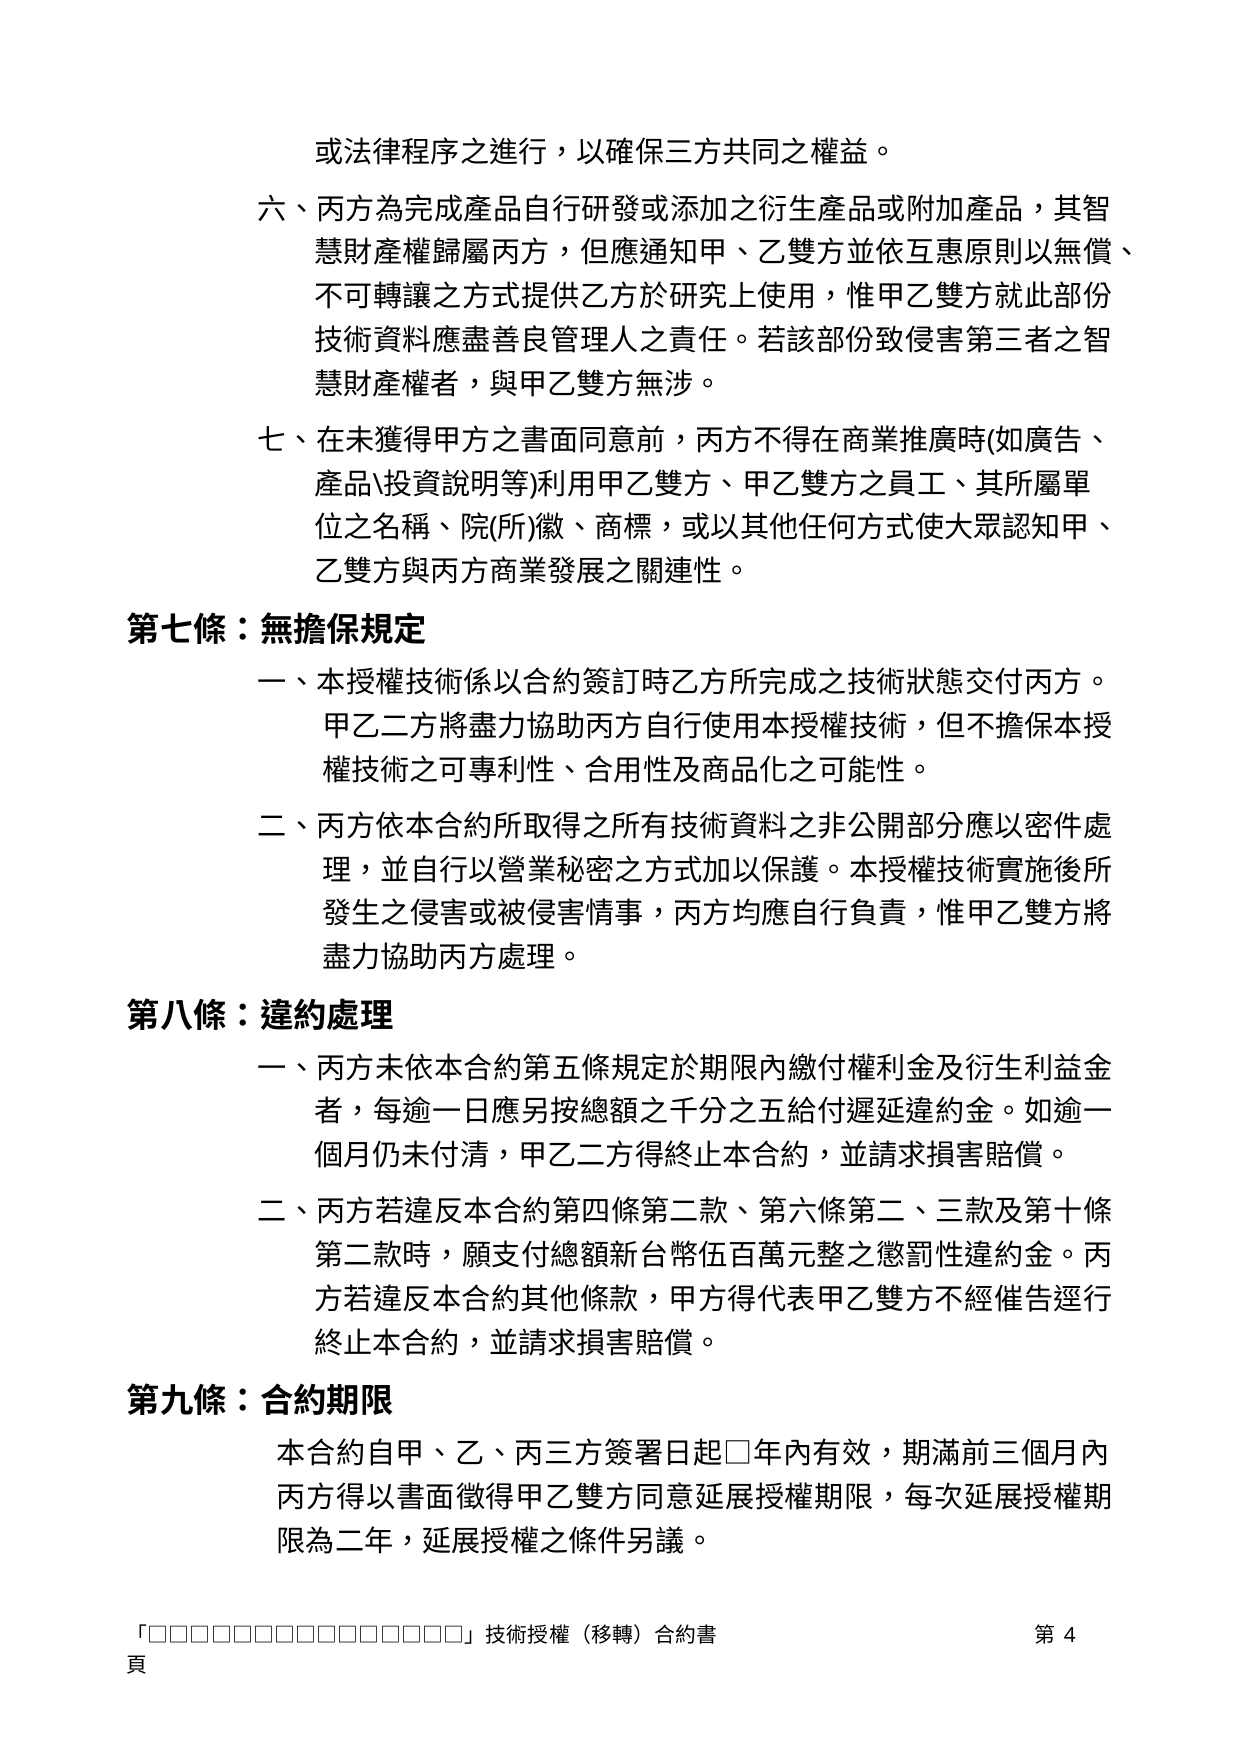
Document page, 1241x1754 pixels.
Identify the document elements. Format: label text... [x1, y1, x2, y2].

text 第七條：無擔保規定 [126, 603, 1113, 651]
text 一、丙方未依本合約第五條規定於期限內繳付權利金及衍生利益金者，每逾一日應另按總額之千分之五給付遲延違約金。如逾一個月仍未付清，甲乙二方得終止本合約，並請求損害賠償。 [257, 1043, 1113, 1174]
text 二、丙方依本合約所取得之所有技術資料之非公開部分應以密件處理，並自行以營業秘密之方式加以保護。本授權技術實施後所發生之侵害或被侵害情事，丙方均應自行負責，惟甲乙雙方將盡力協助丙方處理。 [258, 801, 1113, 976]
text 二、丙方若違反本合約第四條第二款、第六條第二、三款及第十條第二款時，願支付總額新台幣伍百萬元整之懲罰性違約金。丙方若違反本合約其他條款，甲方得代表甲乙雙方不經催告逕行終止本合約，並請求損害賠償。 [257, 1187, 1113, 1362]
text 本合約自甲、乙、丙三方簽署日起□年內有效，期滿前三個月內丙方得以書面徵得甲乙雙方同意延展授權期限，每次延展授權期限為二年，延展授權之條件另議。 [276, 1428, 1113, 1560]
text 一、本授權技術係以合約簽訂時乙方所完成之技術狀態交付丙方。甲乙二方將盡力協助丙方自行使用本授權技術，但不擔保本授權技術之可專利性、合用性及商品化之可能性。 [258, 657, 1113, 788]
text 第九條：合約期限 [126, 1374, 1113, 1422]
text 第八條：違約處理 [126, 988, 1113, 1037]
text 七、在未獲得甲方之書面同意前，丙方不得在商業推廣時(如廣告、產品\投資說明等)利用甲乙雙方、甲乙雙方之員工、其所屬單位之名稱、院(所)徽、商標，或以其他任何方式使大眾認知甲、乙雙方與丙方商業發展之關連性。 [257, 415, 1113, 590]
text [257, 128, 1113, 171]
text 六、丙方為完成產品自行研發或添加之衍生產品或附加產品，其智慧財產權歸屬丙方，但應通知甲、乙雙方並依互惠原則以無償、不可轉讓之方式提供乙方於研究上使用，惟甲乙雙方就此部份技術資料應盡善良管理人之責任。若該部份致侵害第三者之智慧財產權者，與甲乙雙方無涉。 [257, 184, 1113, 403]
